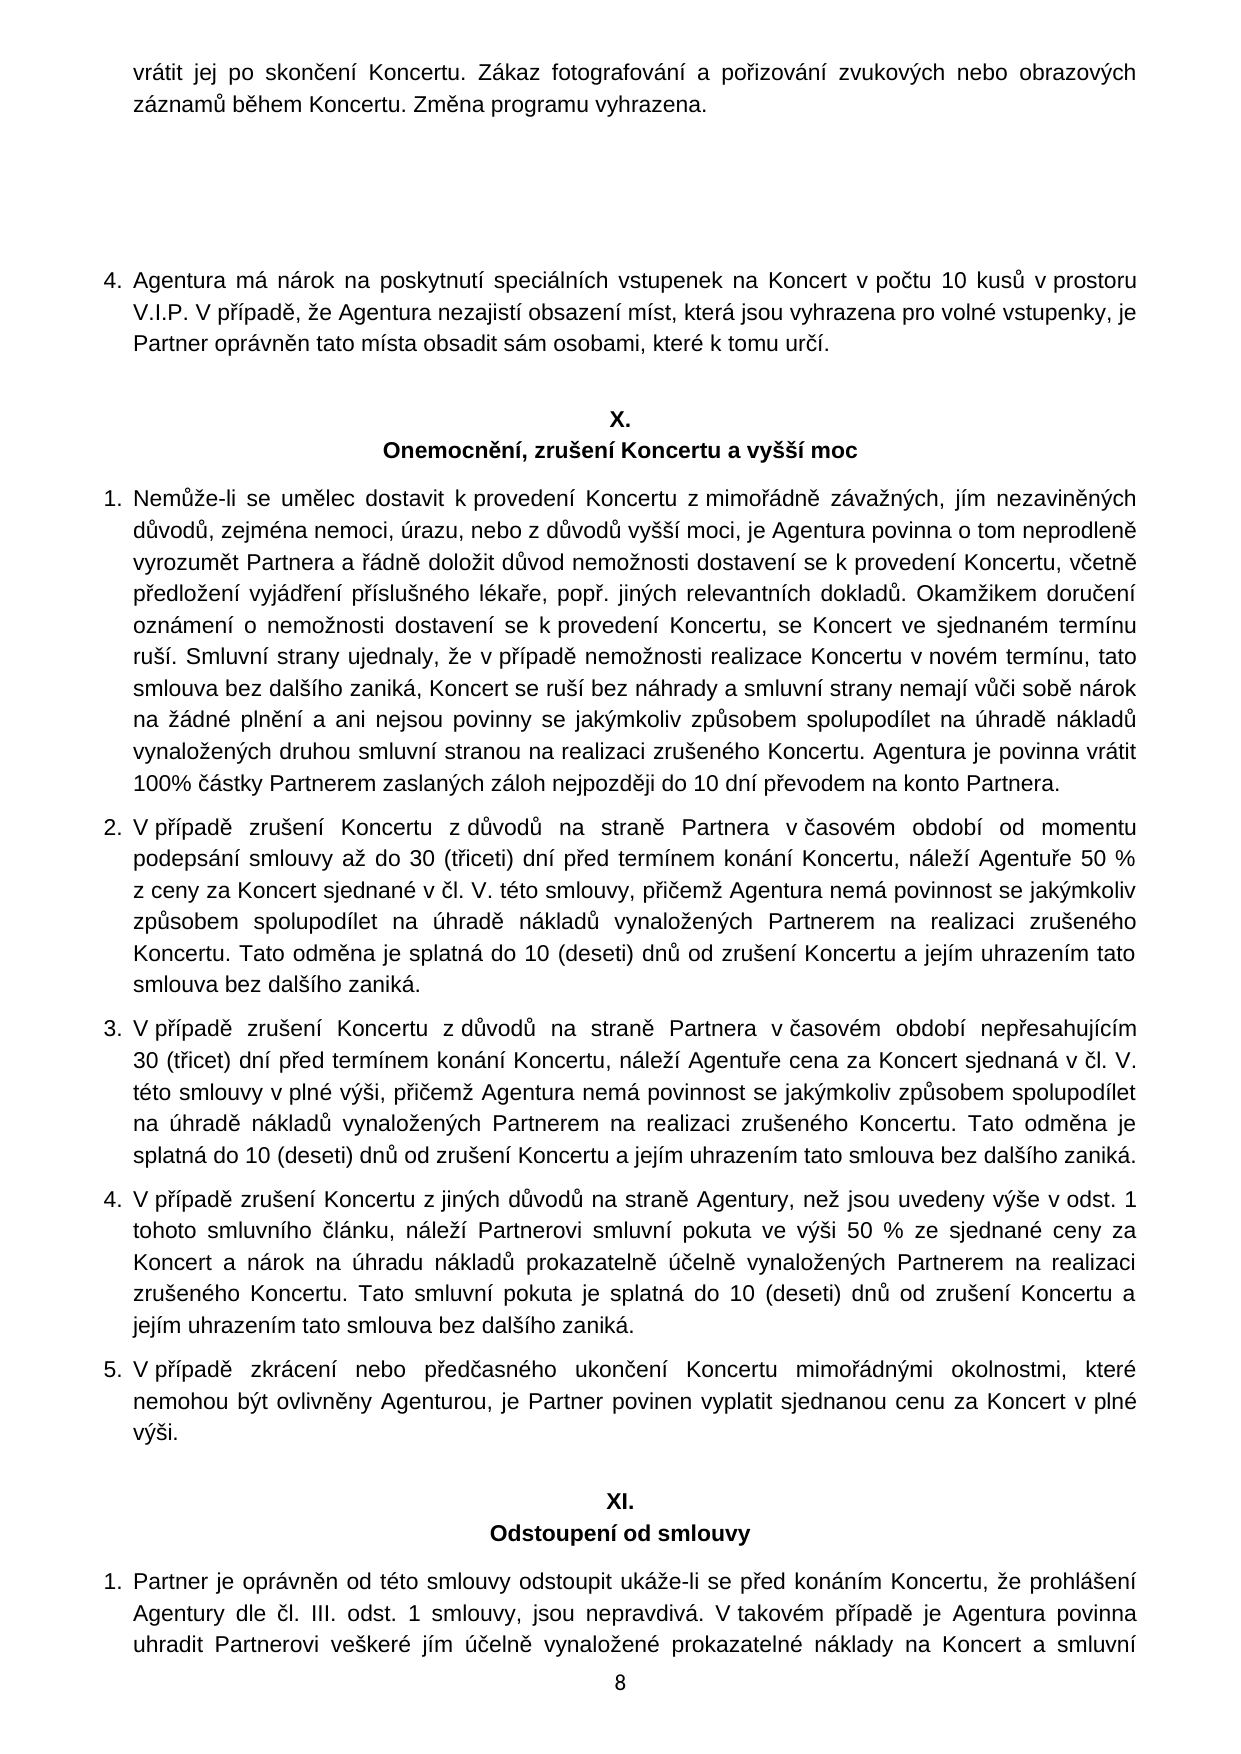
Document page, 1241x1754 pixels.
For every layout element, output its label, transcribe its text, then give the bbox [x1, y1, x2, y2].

text Odstoupení od smlouvy [103, 1520, 1137, 1546]
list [103, 1568, 1137, 1657]
list V případě zrušení Koncertu z jiných důvodů na straně Agentury, než jsou uvedeny výše v odst. 1 tohoto smluvního článku, náleží Partnerovi smluvní pokuta ve výši 50 % ze sjednané ceny za Koncert a nárok na úhradu nákladů prokazatelně účelně vynaložených Partnerem na realizaci zrušeného Koncertu. Tato smluvní pokuta je splatná do 10 (deseti) dnů od zrušení Koncertu a jejím uhrazením tato smlouva bez dalšího zaniká. [103, 1186, 1137, 1338]
text Onemocnění, zrušení Koncertu a vyšší moc [103, 437, 1137, 463]
text XI. [103, 1488, 1137, 1514]
list V případě zkrácení nebo předčasného ukončení Koncertu mimořádnými okolnostmi, které nemohou být ovlivněny Agenturou, je Partner povinen vyplatit sjednanou cenu za Koncert v plné výši. [103, 1356, 1137, 1446]
list Agentura má nárok na poskytnutí speciálních vstupenek na Koncert v počtu 10 kusů v prostoru V.I.P. V případě, že Agentura nezajistí obsazení míst, která jsou vyhrazena pro volné vstupenky, je Partner oprávněn tato místa obsadit sám osobami, které k tomu určí. [103, 267, 1137, 356]
list V případě zrušení Koncertu z důvodů na straně Partnera v časovém období nepřesahujícím 30 (třicet) dní před termínem konání Koncertu, náleží Agentuře cena za Koncert sjednaná v čl. V. této smlouvy v plné výši, přičemž Agentura nemá povinnost se jakýmkoliv způsobem spolupodílet na úhradě nákladů vynaložených Partnerem na realizaci zrušeného Koncertu. Tato odměna je splatná do 10 (deseti) dnů od zrušení Koncertu a jejím uhrazením tato smlouva bez dalšího zaniká. [103, 1015, 1137, 1168]
list V případě zrušení Koncertu z důvodů na straně Partnera v časovém období od momentu podepsání smlouvy až do 30 (třiceti) dní před termínem konání Koncertu, náleží Agentuře 50 % z ceny za Koncert sjednané v čl. V. této smlouvy, přičemž Agentura nemá povinnost se jakýmkoliv způsobem spolupodílet na úhradě nákladů vynaložených Partnerem na realizaci zrušeného Koncertu. Tato odměna je splatná do 10 (deseti) dnů od zrušení Koncertu a jejím uhrazením tato smlouva bez dalšího zaniká. [103, 813, 1137, 998]
list Nemůže-li se umělec dostavit k provedení Koncertu z mimořádně závažných, jím nezaviněných důvodů, zejména nemoci, úrazu, nebo z důvodů vyšší moci, je Agentura povinna o tom neprodleně vyrozumět Partnera a řádně doložit důvod nemožnosti dostavení se k provedení Koncertu, včetně předložení vyjádření příslušného lékaře, popř. jiných relevantních dokladů. Okamžikem doručení oznámení o nemožnosti dostavení se k provedení Koncertu, se Koncert ve sjednaném termínu ruší. Smluvní strany ujednaly, že v případě nemožnosti realizace Koncertu v novém termínu, tato smlouva bez dalšího zaniká, Koncert se ruší bez náhrady a smluvní strany nemají vůči sobě nárok na žádné plnění a ani nejsou povinny se jakýmkoliv způsobem spolupodílet na úhradě nákladů vynaložených druhou smluvní stranou na realizaci zrušeného Koncertu. Agentura je povinna vrátit 100% částky Partnerem zaslaných záloh nejpozději do 10 dní převodem na konto Partnera. [103, 485, 1137, 796]
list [103, 59, 1137, 117]
text X. [103, 406, 1137, 432]
